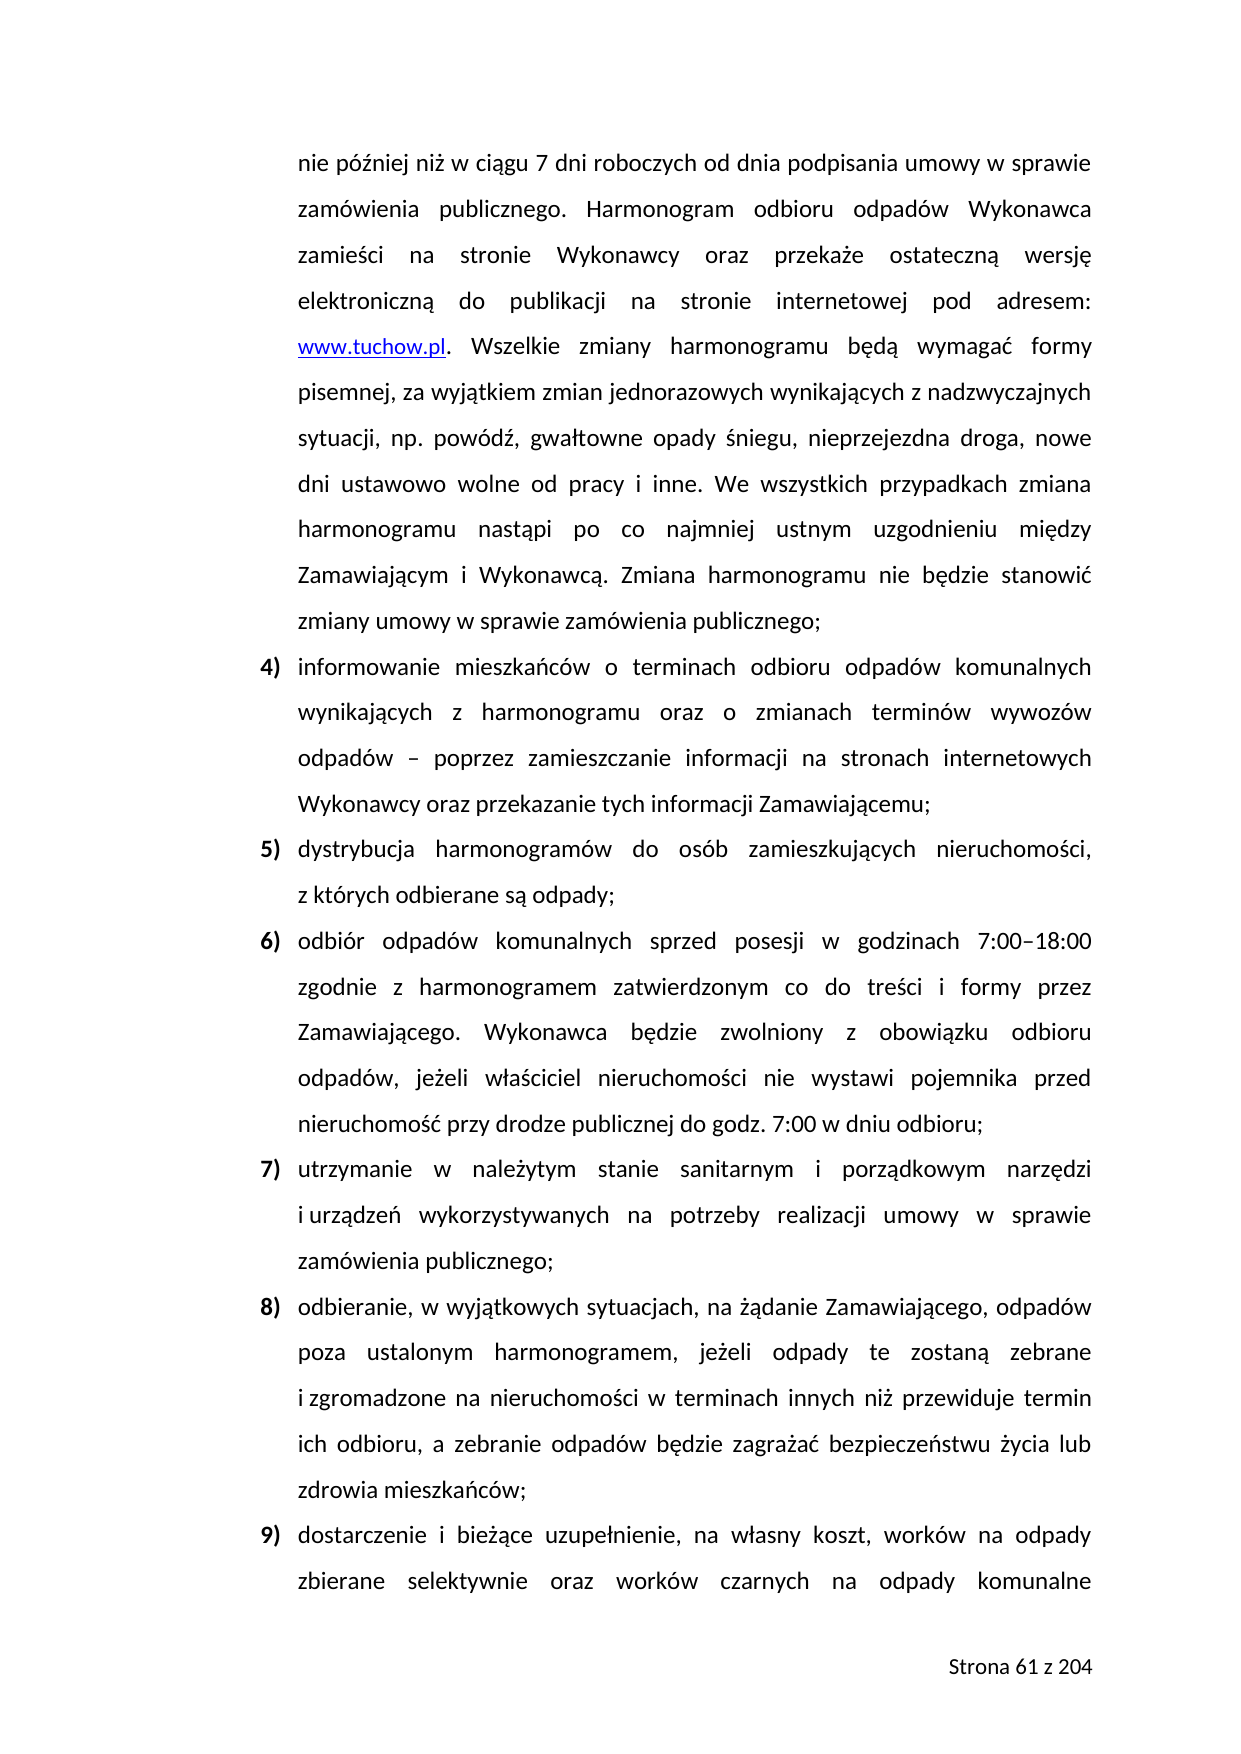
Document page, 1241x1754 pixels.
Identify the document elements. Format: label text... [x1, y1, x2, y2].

list odbieranie, w wyjątkowych sytuacjach, na żądanie Zamawiającego, odpadów poza ustalonym harmonogramem, jeżeli odpady te zostaną zebrane i zgromadzone na nieruchomości w terminach innych niż przewiduje termin ich odbioru, a zebranie odpadów będzie zagrażać bezpieczeństwu życia lub zdrowia mieszkańców; [260, 1291, 1093, 1504]
list informowanie mieszkańców o terminach odbioru odpadów komunalnych wynikających z harmonogramu oraz o zmianach terminów wywozów odpadów – poprzez zamieszczanie informacji na stronach internetowych Wykonawcy oraz przekazanie tych informacji Zamawiającemu; [260, 651, 1093, 818]
list dystrybucja harmonogramów do osób zamieszkujących nieruchomości, z których odbierane są odpady; [260, 833, 1093, 910]
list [260, 1519, 1093, 1596]
list odbiór odpadów komunalnych sprzed posesji w godzinach 7:00–18:00 zgodnie z harmonogramem zatwierdzonym co do treści i formy przez Zamawiającego. Wykonawca będzie zwolniony z obowiązku odbioru odpadów, jeżeli właściciel nieruchomości nie wystawi pojemnika przed nieruchomość przy drodze publicznej do godz. 7:00 w dniu odbioru; [260, 925, 1093, 1138]
list utrzymanie w należytym stanie sanitarnym i porządkowym narzędzi i urządzeń wykorzystywanych na potrzeby realizacji umowy w sprawie zamówienia publicznego; [260, 1154, 1093, 1276]
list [260, 148, 1093, 635]
